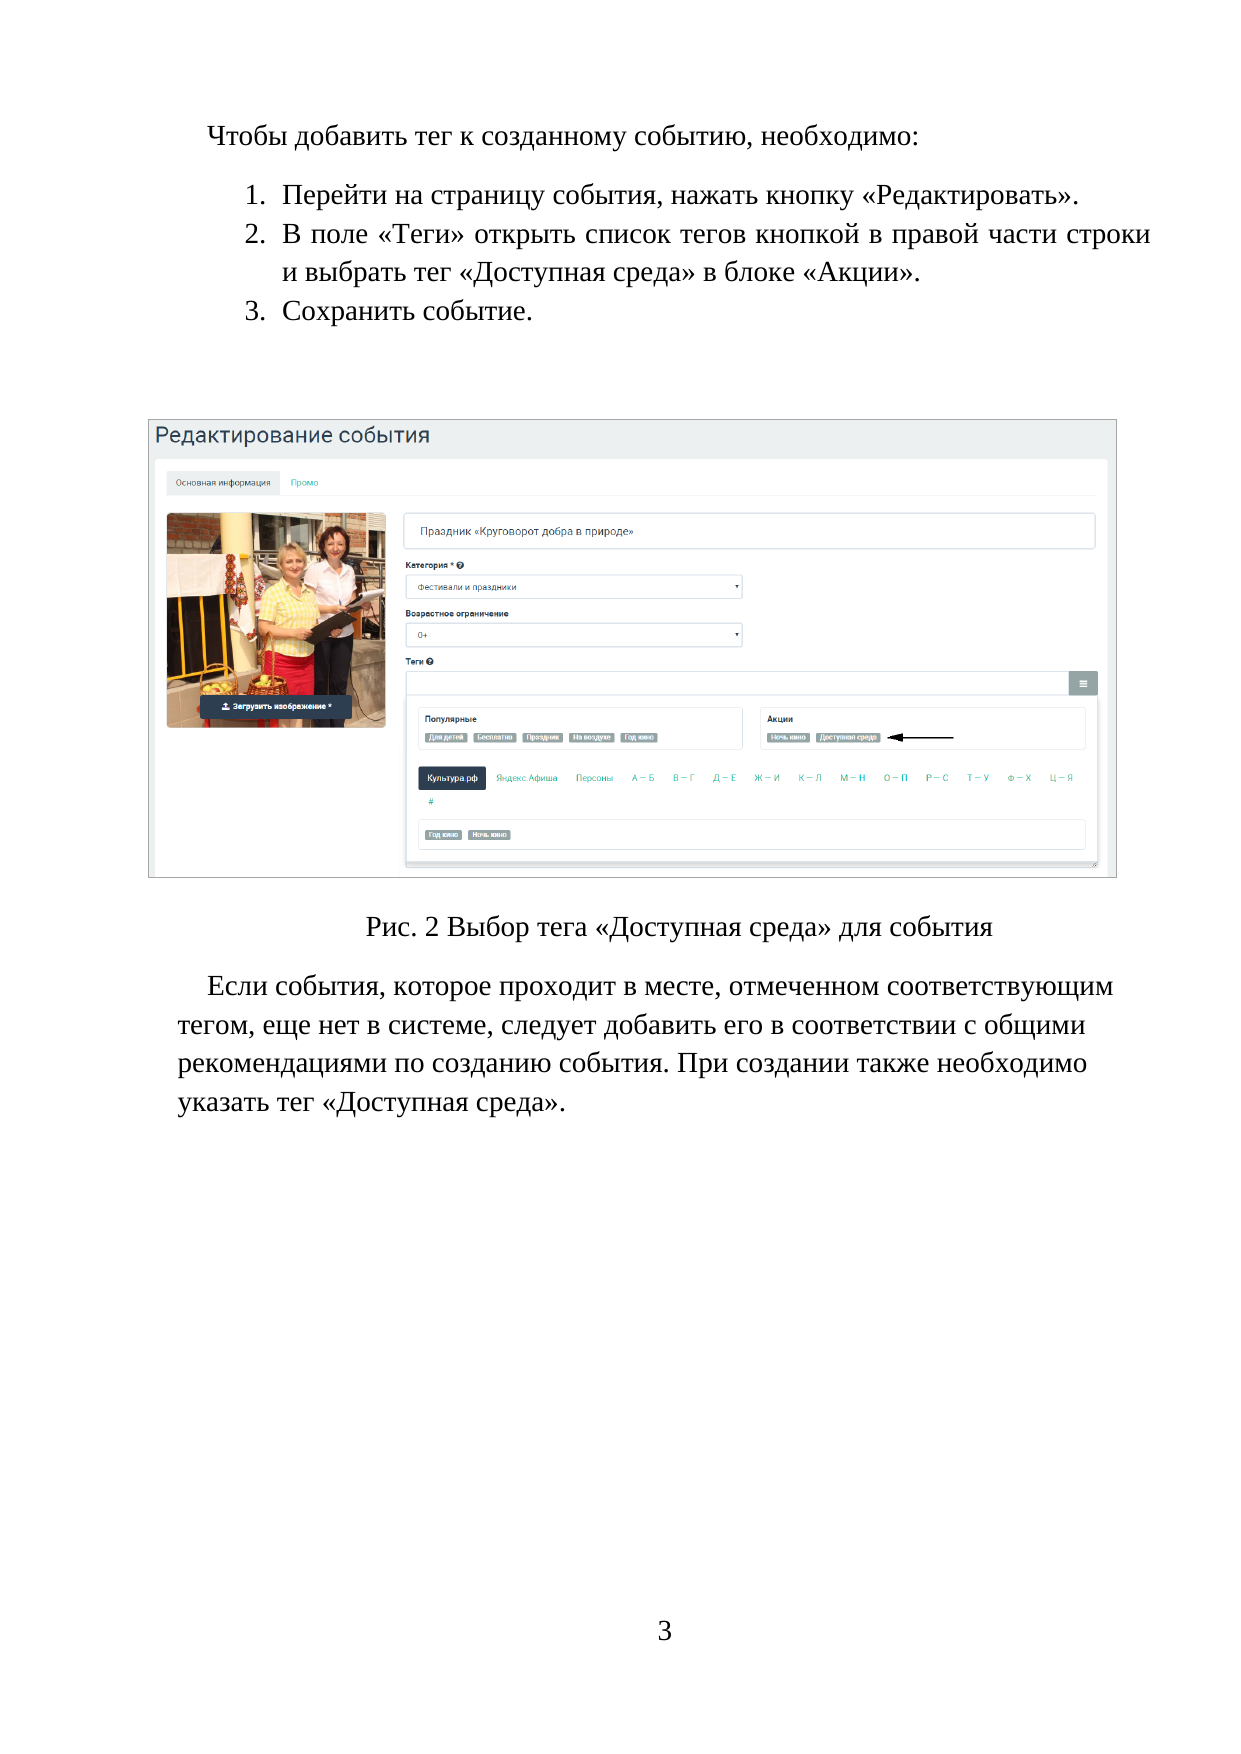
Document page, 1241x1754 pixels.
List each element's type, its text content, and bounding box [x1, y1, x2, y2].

text Чтобы добавить тег к созданному событию, необходимо: [177, 118, 1152, 152]
picture [149, 420, 1116, 877]
list Перейти на страницу события, нажать кнопку «Редактировать». [244, 177, 1152, 211]
text Если события, которое проходит в месте, отмеченном соответствующим тегом, еще нет в системе, следует добавить его в соответствии с общими рекомендациями по созданию события. При создании также необходимо указать тег «Доступная среда». [177, 968, 1152, 1117]
list В поле «Теги» открыть список тегов кнопкой в правой части строки и выбрать тег «Доступная среда» в блоке «Акции». [244, 216, 1152, 288]
list Сохранить событие. [244, 293, 1152, 327]
